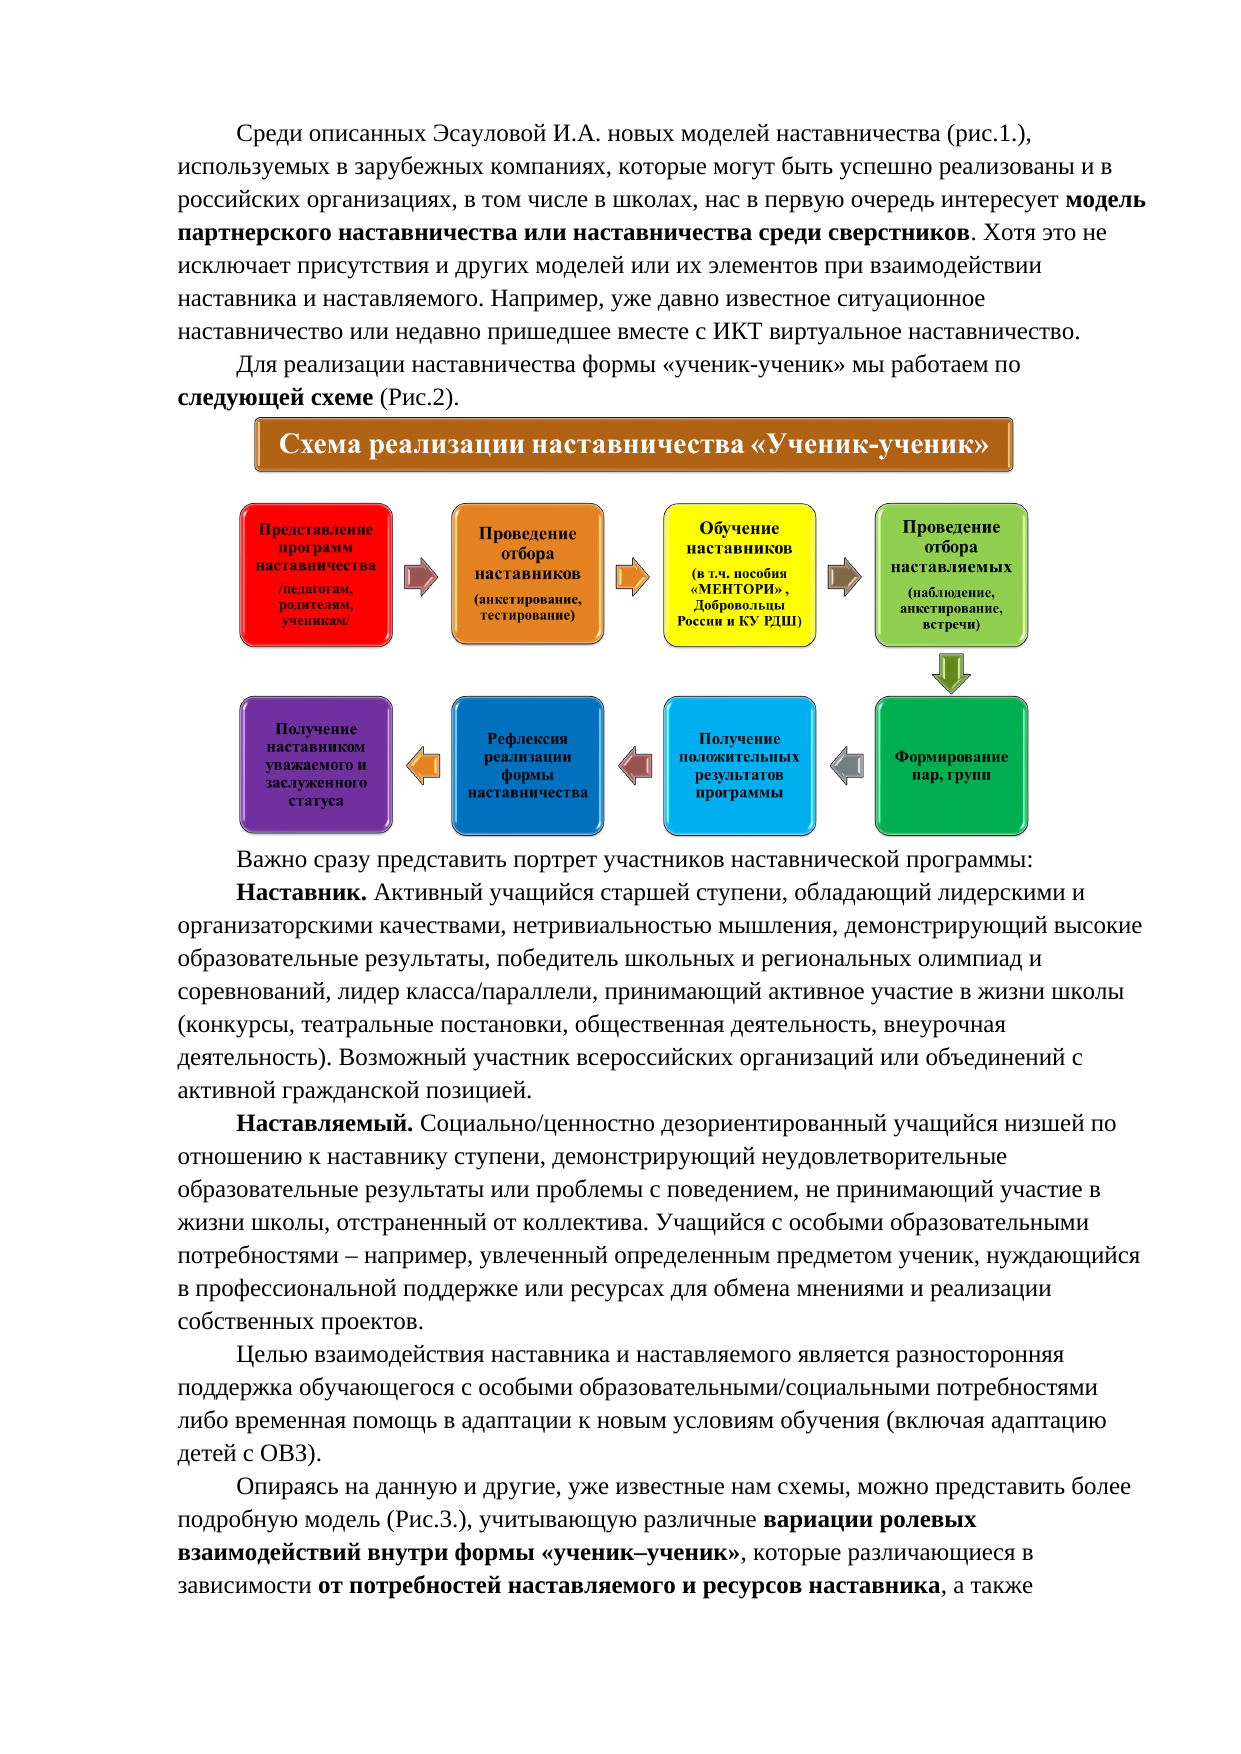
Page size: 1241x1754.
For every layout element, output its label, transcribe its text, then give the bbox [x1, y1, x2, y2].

picture [236, 415, 1031, 840]
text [177, 1471, 1152, 1599]
text Целью взаимодействия наставника и наставляемого является разносторонняя поддержка обучающегося с особыми образовательными/социальными потребностями либо временная помощь в адаптации к новым условиям обучения (включая адаптацию детей с ОВЗ). [177, 1339, 1152, 1467]
text Среди описанных Эсауловой И.А. новых моделей наставничества (рис.1.), используемых в зарубежных компаниях, которые могут быть успешно реализованы и в российских организациях, в том числе в школах, нас в первую очередь интересует модель партнерского наставничества или наставничества среди сверстников. Хотя это не исключает присутствия и других моделей или их элементов при взаимодействии наставника и наставляемого. Например, уже давно известное ситуационное наставничество или недавно пришедшее вместе с ИКТ виртуальное наставничество. [177, 118, 1152, 345]
text Наставляемый. Социально/ценностно дезориентированный учащийся низшей по отношению к наставнику ступени, демонстрирующий неудовлетворительные образовательные результаты или проблемы с поведением, не принимающий участие в жизни школы, отстраненный от коллектива. Учащийся с особыми образовательными потребностями – например, увлеченный определенным предметом ученик, нуждающийся в профессиональной поддержке или ресурсах для обмена мнениями и реализации собственных проектов. [177, 1108, 1152, 1335]
text Важно сразу представить портрет участников наставнической программы: [177, 844, 1152, 873]
text Наставник. Активный учащийся старшей ступени, обладающий лидерскими и организаторскими качествами, нетривиальностью мышления, демонстрирующий высокие образовательные результаты, победитель школьных и региональных олимпиад и соревнований, лидер класса/параллели, принимающий активное участие в жизни школы (конкурсы, театральные постановки, общественная деятельность, внеурочная деятельность). Возможный участник всероссийских организаций или объединений с активной гражданской позицией. [177, 877, 1152, 1104]
text Для реализации наставничества формы «ученик-ученик» мы работаем по следующей схеме (Рис.2). [177, 349, 1152, 411]
